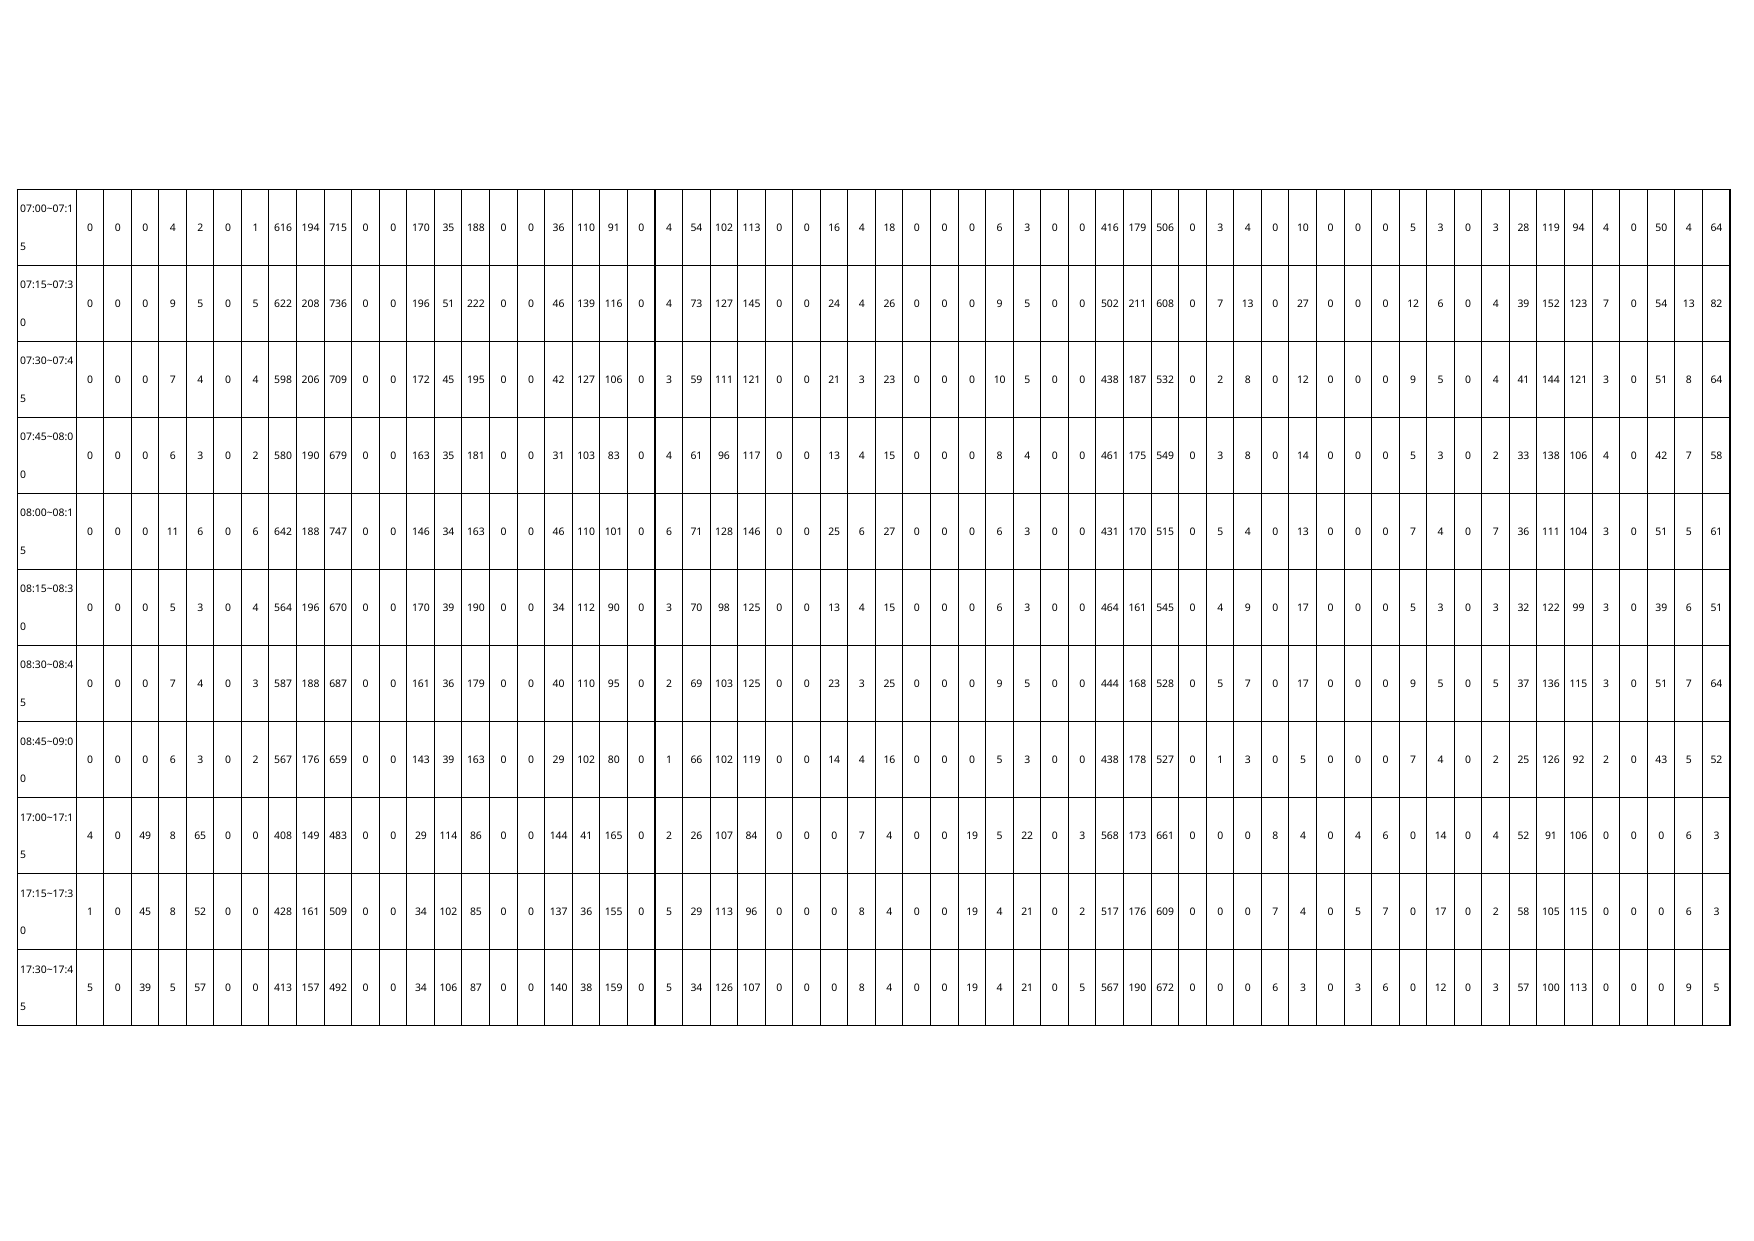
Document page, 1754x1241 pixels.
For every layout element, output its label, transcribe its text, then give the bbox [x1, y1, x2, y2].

table_cell 0 [518, 418, 544, 493]
table_cell 3 [187, 722, 213, 797]
table_cell 0 [352, 342, 379, 417]
table_cell 0 [766, 798, 792, 873]
table_cell 0 [766, 418, 792, 493]
table_cell 29 [545, 722, 572, 797]
table_cell 26 [683, 798, 710, 873]
table_cell 0 [793, 494, 820, 569]
table_cell 0 [1041, 342, 1068, 417]
table_cell 15 [876, 418, 902, 493]
table_cell 5 [1014, 342, 1040, 417]
table_cell 0 [518, 266, 544, 341]
table_cell 3 [1482, 190, 1509, 265]
table_cell 0 [1041, 570, 1068, 645]
table_cell 0 [490, 722, 517, 797]
table_cell 92 [1565, 722, 1592, 797]
table_cell 58 [1510, 874, 1536, 949]
table_cell 687 [325, 646, 351, 721]
table_cell 0 [628, 494, 654, 569]
table_cell 6 [656, 494, 682, 569]
table_cell 0 [1345, 722, 1371, 797]
table_cell 0 [518, 190, 544, 265]
table_cell 0 [1372, 646, 1399, 721]
table_cell 96 [711, 418, 737, 493]
table_cell 0 [1262, 570, 1288, 645]
table_cell 8 [848, 950, 875, 1025]
table_cell 4 [876, 950, 902, 1025]
table_cell 0 [903, 874, 930, 949]
table_cell 6 [1262, 950, 1288, 1025]
table_cell 5 [656, 950, 682, 1025]
table_cell 190 [462, 570, 489, 645]
table_cell 0 [1455, 722, 1481, 797]
table_cell 0 [1317, 266, 1344, 341]
table_cell 0 [1620, 266, 1647, 341]
table_cell 0 [1455, 494, 1481, 569]
table_cell 0 [1234, 798, 1261, 873]
table_cell 4 [1014, 418, 1040, 493]
table_cell 45 [132, 874, 158, 949]
table_cell 0 [77, 570, 103, 645]
table_cell 125 [738, 646, 765, 721]
table_cell 39 [132, 950, 158, 1025]
table_cell 0 [214, 266, 241, 341]
table_cell 0 [1041, 266, 1068, 341]
table_cell 0 [1400, 950, 1426, 1025]
table_cell 0 [628, 570, 654, 645]
table_cell 747 [325, 494, 351, 569]
table_cell 0 [931, 646, 958, 721]
table_cell 0 [1207, 798, 1233, 873]
table_cell 0 [1372, 570, 1399, 645]
table_cell 0 [490, 418, 517, 493]
table_cell 0 [77, 266, 103, 341]
table_cell 7 [1400, 494, 1426, 569]
table_cell 0 [1620, 798, 1647, 873]
table_cell 413 [269, 950, 296, 1025]
table_cell 0 [931, 418, 958, 493]
table_cell 125 [738, 570, 765, 645]
table_cell 0 [352, 570, 379, 645]
table_cell 195 [462, 342, 489, 417]
table_cell 0 [766, 494, 792, 569]
table_cell 0 [903, 722, 930, 797]
table_cell 0 [1317, 646, 1344, 721]
table_cell 0 [490, 190, 517, 265]
table_cell 102 [711, 190, 737, 265]
table_cell 0 [1041, 798, 1068, 873]
table_cell 196 [297, 570, 324, 645]
table_cell 206 [297, 342, 324, 417]
table_cell 65 [187, 798, 213, 873]
table_cell 0 [490, 950, 517, 1025]
table_cell 36 [545, 190, 572, 265]
table_cell 0 [1207, 874, 1233, 949]
table_cell 3 [187, 418, 213, 493]
table_cell 0 [959, 646, 985, 721]
table_cell 106 [435, 950, 461, 1025]
table_cell 0 [490, 646, 517, 721]
table_cell 0 [1179, 570, 1206, 645]
table_cell 5 [986, 722, 1013, 797]
table_cell 4 [1289, 874, 1316, 949]
table_cell 567 [269, 722, 296, 797]
table_cell 0 [242, 798, 268, 873]
table_cell 85 [462, 874, 489, 949]
table_cell 106 [600, 342, 627, 417]
table_cell 0 [77, 342, 103, 417]
table_cell 0 [380, 874, 406, 949]
table_cell 144 [1537, 342, 1564, 417]
table_cell 9 [1400, 646, 1426, 721]
table_cell 38 [573, 950, 599, 1025]
table_cell 0 [214, 570, 241, 645]
table_cell 57 [187, 950, 213, 1025]
table_cell 5 [77, 950, 103, 1025]
table_cell 0 [132, 722, 158, 797]
table_cell 10 [986, 342, 1013, 417]
table_cell 113 [711, 874, 737, 949]
table_cell 4 [848, 266, 875, 341]
table_cell 9 [986, 266, 1013, 341]
table_cell 7 [159, 342, 186, 417]
table_cell 7 [1675, 646, 1702, 721]
table_cell 2 [656, 646, 682, 721]
table_cell 155 [600, 874, 627, 949]
table_cell 19 [959, 874, 985, 949]
table_cell 13 [1675, 266, 1702, 341]
table_cell 96 [738, 874, 765, 949]
table_cell 84 [738, 798, 765, 873]
table_cell 21 [1014, 950, 1040, 1025]
table_cell 0 [1041, 950, 1068, 1025]
table_cell 0 [793, 190, 820, 265]
table_cell 121 [738, 342, 765, 417]
table_cell 8 [1675, 342, 1702, 417]
table_cell 0 [104, 950, 131, 1025]
table_cell 161 [407, 646, 434, 721]
table_cell 106 [1565, 418, 1592, 493]
table_cell 0 [518, 342, 544, 417]
table_cell 461 [1096, 418, 1123, 493]
table_cell 146 [407, 494, 434, 569]
table_cell 528 [1152, 646, 1178, 721]
table_cell 5 [1400, 190, 1426, 265]
table_cell 0 [766, 342, 792, 417]
table_cell 111 [711, 342, 737, 417]
table_cell 0 [380, 494, 406, 569]
table_cell 0 [628, 646, 654, 721]
table_cell 0 [821, 950, 847, 1025]
table_cell 0 [352, 950, 379, 1025]
table_cell 4 [848, 418, 875, 493]
table_cell 0 [931, 342, 958, 417]
table_cell 2 [1482, 874, 1509, 949]
table_cell 8 [1234, 342, 1261, 417]
table_cell 146 [738, 494, 765, 569]
table_cell 110 [573, 190, 599, 265]
table_cell 66 [683, 722, 710, 797]
table_cell 7 [1234, 646, 1261, 721]
table_cell 0 [242, 874, 268, 949]
table_cell 57 [1510, 950, 1536, 1025]
table_cell 90 [600, 570, 627, 645]
table_cell 5 [1427, 646, 1454, 721]
table_cell 4 [848, 190, 875, 265]
table_cell 83 [600, 418, 627, 493]
table_cell 70 [683, 570, 710, 645]
table_cell 101 [600, 494, 627, 569]
table_cell 7 [1207, 266, 1233, 341]
table_cell 16 [876, 722, 902, 797]
table_cell 0 [1317, 342, 1344, 417]
table_cell 0 [214, 950, 241, 1025]
table_cell 444 [1096, 646, 1123, 721]
table_cell 0 [1069, 646, 1095, 721]
table_cell 13 [821, 570, 847, 645]
table_cell 527 [1152, 722, 1178, 797]
table_cell 37 [1510, 646, 1536, 721]
table_cell 39 [1648, 570, 1674, 645]
table_cell 208 [297, 266, 324, 341]
table_cell 0 [628, 418, 654, 493]
table_cell 4 [1482, 342, 1509, 417]
table_cell 0 [766, 266, 792, 341]
table_cell 0 [1069, 266, 1095, 341]
table_cell 0 [1455, 950, 1481, 1025]
table_cell 17 [1289, 646, 1316, 721]
table_cell 190 [1124, 950, 1151, 1025]
table_cell 0 [903, 266, 930, 341]
table_cell 5 [1014, 646, 1040, 721]
table_cell 0 [1345, 646, 1371, 721]
table_cell 0 [1372, 722, 1399, 797]
table_cell 19 [959, 798, 985, 873]
table_cell 0 [1372, 266, 1399, 341]
table_cell 188 [462, 190, 489, 265]
table_cell 17 [1289, 570, 1316, 645]
table_cell 0 [931, 798, 958, 873]
table_cell 8 [159, 798, 186, 873]
table_cell 0 [628, 266, 654, 341]
table_cell 7 [1400, 722, 1426, 797]
table_cell 0 [766, 570, 792, 645]
table_cell 0 [793, 798, 820, 873]
table_cell 34 [683, 950, 710, 1025]
table_cell 136 [1537, 646, 1564, 721]
table_cell 0 [352, 646, 379, 721]
table_cell 0 [214, 646, 241, 721]
table_cell 3 [1482, 570, 1509, 645]
table_cell 121 [1565, 342, 1592, 417]
table_cell 0 [1620, 950, 1647, 1025]
table_cell 509 [325, 874, 351, 949]
table_cell 672 [1152, 950, 1178, 1025]
table_cell 80 [600, 722, 627, 797]
table_cell 41 [1510, 342, 1536, 417]
table_cell 105 [1537, 874, 1564, 949]
table_cell 515 [1152, 494, 1178, 569]
table_cell 0 [104, 190, 131, 265]
table_cell 119 [738, 722, 765, 797]
table_cell 0 [1069, 570, 1095, 645]
table_cell 408 [269, 798, 296, 873]
table_cell 140 [545, 950, 572, 1025]
table_cell 0 [132, 646, 158, 721]
table_cell 0 [1179, 342, 1206, 417]
table_cell 0 [628, 798, 654, 873]
table_cell 0 [1179, 646, 1206, 721]
table_cell 61 [683, 418, 710, 493]
table_cell 34 [407, 874, 434, 949]
table_cell 587 [269, 646, 296, 721]
table_cell 0 [490, 874, 517, 949]
table_cell 36 [573, 874, 599, 949]
table_cell 64 [1703, 646, 1729, 721]
table_cell 0 [214, 342, 241, 417]
table_cell 506 [1152, 190, 1178, 265]
table_cell 49 [132, 798, 158, 873]
table_cell 608 [1152, 266, 1178, 341]
table_cell 9 [986, 646, 1013, 721]
table_cell 3 [1069, 798, 1095, 873]
table_cell 0 [1620, 342, 1647, 417]
table_cell 5 [1289, 722, 1316, 797]
table_cell 157 [297, 950, 324, 1025]
table_cell 31 [545, 418, 572, 493]
table_cell 0 [959, 418, 985, 493]
table_cell 0 [1069, 342, 1095, 417]
table_cell 4 [876, 874, 902, 949]
table_cell 568 [1096, 798, 1123, 873]
table_cell 0 [1317, 494, 1344, 569]
table_cell 19 [959, 950, 985, 1025]
table_cell 6 [848, 494, 875, 569]
table_cell 0 [1234, 874, 1261, 949]
table_cell 33 [1510, 418, 1536, 493]
table_cell 32 [1510, 570, 1536, 645]
table_cell 36 [1510, 494, 1536, 569]
table_cell 64 [1703, 190, 1729, 265]
table_cell 175 [1124, 418, 1151, 493]
table_cell 27 [1289, 266, 1316, 341]
table_cell 115 [1565, 646, 1592, 721]
table_cell 4 [1207, 570, 1233, 645]
table_cell 9 [1400, 342, 1426, 417]
table_cell 0 [104, 722, 131, 797]
table_cell 0 [132, 266, 158, 341]
table_cell 0 [1069, 722, 1095, 797]
table_cell 0 [352, 494, 379, 569]
table_cell 7 [1593, 266, 1619, 341]
table_cell 0 [352, 266, 379, 341]
table_cell 54 [1648, 266, 1674, 341]
table_cell 3 [1207, 190, 1233, 265]
table_cell 4 [1675, 190, 1702, 265]
table_cell 42 [1648, 418, 1674, 493]
table_cell 0 [1345, 266, 1371, 341]
table_cell 39 [435, 722, 461, 797]
table_cell 0 [1041, 646, 1068, 721]
table_cell 4 [1482, 798, 1509, 873]
table_cell 0 [1041, 874, 1068, 949]
table_cell 3 [1234, 722, 1261, 797]
table_cell 6 [986, 190, 1013, 265]
table_cell 4 [876, 798, 902, 873]
table_cell 0 [821, 798, 847, 873]
table_cell 0 [214, 190, 241, 265]
table_cell 0 [959, 342, 985, 417]
table_cell 0 [793, 722, 820, 797]
table_cell 3 [1593, 570, 1619, 645]
table_cell 52 [1703, 722, 1729, 797]
table_cell 123 [1565, 266, 1592, 341]
table_cell 126 [711, 950, 737, 1025]
table_cell 9 [1234, 570, 1261, 645]
table_cell 0 [380, 418, 406, 493]
table_cell 14 [1289, 418, 1316, 493]
table_cell 4 [1482, 266, 1509, 341]
table_cell 39 [435, 570, 461, 645]
table_cell 0 [1648, 798, 1674, 873]
table_cell 3 [242, 646, 268, 721]
table_cell 196 [407, 266, 434, 341]
table_cell 2 [1482, 722, 1509, 797]
table_cell 36 [435, 646, 461, 721]
table_cell 0 [1317, 418, 1344, 493]
table_cell 0 [1345, 570, 1371, 645]
table_cell 1 [1207, 722, 1233, 797]
table_cell 0 [628, 190, 654, 265]
table_cell 0 [931, 266, 958, 341]
table_cell 139 [573, 266, 599, 341]
table_cell 54 [683, 190, 710, 265]
table_cell 0 [1317, 722, 1344, 797]
table_cell 0 [1179, 190, 1206, 265]
table_cell 679 [325, 418, 351, 493]
table_cell 0 [1400, 798, 1426, 873]
table_cell 4 [77, 798, 103, 873]
table_cell 194 [297, 190, 324, 265]
table_cell 178 [1124, 722, 1151, 797]
table_cell 2 [656, 798, 682, 873]
table_cell 3 [187, 570, 213, 645]
table_cell 4 [1234, 494, 1261, 569]
table_cell 24 [821, 266, 847, 341]
table_cell 0 [959, 722, 985, 797]
table_cell 0 [104, 266, 131, 341]
table_cell 94 [1565, 190, 1592, 265]
table_cell 0 [380, 266, 406, 341]
table_cell 2 [242, 722, 268, 797]
table_cell 07:30~07:45 [18, 342, 76, 417]
table_cell 532 [1152, 342, 1178, 417]
table_cell 17:30~17:45 [18, 950, 76, 1025]
table_cell 211 [1124, 266, 1151, 341]
table_cell 0 [1593, 798, 1619, 873]
table_cell 4 [1427, 722, 1454, 797]
table_cell 0 [628, 950, 654, 1025]
table_cell 7 [1482, 494, 1509, 569]
table_cell 91 [600, 190, 627, 265]
table_cell 46 [545, 494, 572, 569]
table_cell 2 [1207, 342, 1233, 417]
table_cell 0 [931, 950, 958, 1025]
table_cell 0 [931, 874, 958, 949]
table_cell 0 [1455, 646, 1481, 721]
table_cell 4 [848, 570, 875, 645]
table_cell 07:45~08:00 [18, 418, 76, 493]
table_cell 0 [1372, 494, 1399, 569]
table_cell 0 [1345, 190, 1371, 265]
table_cell 138 [1537, 418, 1564, 493]
table_cell 0 [903, 342, 930, 417]
table_cell 6 [1372, 798, 1399, 873]
table_cell 0 [1041, 494, 1068, 569]
table_cell 0 [1262, 342, 1288, 417]
table_cell 0 [1400, 874, 1426, 949]
table_cell 102 [711, 722, 737, 797]
table_cell 6 [1675, 874, 1702, 949]
table_cell 6 [159, 418, 186, 493]
table_cell 50 [1648, 190, 1674, 265]
table_cell 103 [711, 646, 737, 721]
table_cell 431 [1096, 494, 1123, 569]
table_cell 8 [1262, 798, 1288, 873]
table_cell 4 [1593, 190, 1619, 265]
table_cell 4 [187, 646, 213, 721]
table_cell 709 [325, 342, 351, 417]
table_cell 5 [1207, 646, 1233, 721]
table_cell 0 [1455, 874, 1481, 949]
table_cell 0 [352, 190, 379, 265]
table_cell 22 [1014, 798, 1040, 873]
table_cell 0 [628, 342, 654, 417]
table_cell 0 [132, 190, 158, 265]
table_cell 127 [711, 266, 737, 341]
table_cell 179 [1124, 190, 1151, 265]
table_cell 07:00~07:15 [18, 190, 76, 265]
table_cell 0 [931, 722, 958, 797]
table_cell 17 [1427, 874, 1454, 949]
table_cell 0 [352, 418, 379, 493]
table_cell 0 [1317, 950, 1344, 1025]
table_cell 51 [435, 266, 461, 341]
table_cell 0 [1069, 190, 1095, 265]
table_cell 163 [462, 494, 489, 569]
table_cell 7 [159, 646, 186, 721]
table_cell 4 [656, 418, 682, 493]
table_cell 111 [1537, 494, 1564, 569]
table_cell 08:30~08:45 [18, 646, 76, 721]
table_cell 190 [297, 418, 324, 493]
table_cell 0 [766, 190, 792, 265]
table_cell 51 [1648, 494, 1674, 569]
table_cell 165 [600, 798, 627, 873]
table_cell 0 [1179, 418, 1206, 493]
table_cell 580 [269, 418, 296, 493]
table_cell 176 [297, 722, 324, 797]
table_cell 122 [1537, 570, 1564, 645]
table_cell 5 [159, 950, 186, 1025]
table_cell 0 [104, 494, 131, 569]
table_cell 5 [1675, 494, 1702, 569]
table_cell 3 [1593, 342, 1619, 417]
table_cell 438 [1096, 722, 1123, 797]
table_cell 0 [1317, 874, 1344, 949]
table_cell 104 [1565, 494, 1592, 569]
table_cell 3 [1427, 190, 1454, 265]
table_cell 3 [848, 646, 875, 721]
table_cell 4 [187, 342, 213, 417]
table_cell 170 [407, 570, 434, 645]
table_cell 3 [1207, 418, 1233, 493]
table_cell 3 [1593, 646, 1619, 721]
table_cell 0 [931, 190, 958, 265]
table_cell 5 [1400, 418, 1426, 493]
table_cell 18 [876, 190, 902, 265]
table_cell 116 [600, 266, 627, 341]
table_cell 0 [903, 798, 930, 873]
table_cell 2 [187, 190, 213, 265]
table_cell 0 [959, 494, 985, 569]
table_cell 0 [77, 722, 103, 797]
table_cell 161 [1124, 570, 1151, 645]
table_cell 0 [352, 798, 379, 873]
table_cell 59 [683, 342, 710, 417]
table_cell 176 [1124, 874, 1151, 949]
table_cell 0 [1593, 950, 1619, 1025]
table_cell 0 [959, 570, 985, 645]
table_cell 4 [656, 266, 682, 341]
table_cell 41 [573, 798, 599, 873]
table_cell 564 [269, 570, 296, 645]
table_cell 51 [1703, 570, 1729, 645]
table_cell 13 [1289, 494, 1316, 569]
table_cell 3 [1014, 190, 1040, 265]
table_cell 188 [297, 646, 324, 721]
table_cell 4 [242, 342, 268, 417]
table_cell 483 [325, 798, 351, 873]
table_cell 51 [1648, 342, 1674, 417]
table_cell 0 [1620, 190, 1647, 265]
table_cell 3 [1014, 494, 1040, 569]
table_cell 173 [1124, 798, 1151, 873]
table_cell 113 [738, 190, 765, 265]
table_cell 0 [1069, 494, 1095, 569]
table_cell 40 [545, 646, 572, 721]
table_cell 29 [683, 874, 710, 949]
table_cell 0 [518, 874, 544, 949]
table_cell 567 [1096, 950, 1123, 1025]
table_cell 21 [821, 342, 847, 417]
table_cell 0 [1345, 494, 1371, 569]
table_cell 0 [1179, 950, 1206, 1025]
table_cell 0 [518, 646, 544, 721]
table_cell 14 [1427, 798, 1454, 873]
table_cell 0 [380, 342, 406, 417]
table_cell 0 [380, 190, 406, 265]
table_cell 0 [518, 494, 544, 569]
table_cell 0 [1648, 950, 1674, 1025]
table_cell 464 [1096, 570, 1123, 645]
table_cell 0 [1262, 266, 1288, 341]
table_cell 517 [1096, 874, 1123, 949]
table_cell 170 [1124, 494, 1151, 569]
table_cell 0 [1041, 722, 1068, 797]
table_cell 3 [656, 342, 682, 417]
table_cell 0 [1262, 418, 1288, 493]
table_cell 622 [269, 266, 296, 341]
table_cell 52 [1510, 798, 1536, 873]
table_cell 0 [214, 494, 241, 569]
table_cell 0 [1179, 874, 1206, 949]
table_cell 98 [711, 570, 737, 645]
table_cell 25 [821, 494, 847, 569]
table_cell 45 [435, 342, 461, 417]
table_cell 3 [1703, 874, 1729, 949]
table_cell 0 [490, 266, 517, 341]
table_cell 0 [903, 494, 930, 569]
table_cell 0 [1179, 494, 1206, 569]
table_cell 12 [1289, 342, 1316, 417]
table_cell 52 [187, 874, 213, 949]
table_cell 187 [1124, 342, 1151, 417]
table_cell 0 [1262, 646, 1288, 721]
table_cell 17:15~17:30 [18, 874, 76, 949]
table_cell 3 [656, 570, 682, 645]
table_cell 0 [1620, 874, 1647, 949]
table_cell 0 [77, 494, 103, 569]
table_cell 3 [848, 342, 875, 417]
table_cell 4 [986, 874, 1013, 949]
table_cell 0 [1372, 342, 1399, 417]
table_cell 0 [490, 342, 517, 417]
table_cell 21 [1014, 874, 1040, 949]
table_cell 149 [297, 798, 324, 873]
table_cell 82 [1703, 266, 1729, 341]
table_cell 7 [1372, 874, 1399, 949]
table_cell 17:00~17:15 [18, 798, 76, 873]
table_cell 0 [793, 570, 820, 645]
table_cell 0 [380, 950, 406, 1025]
table_cell 0 [1620, 646, 1647, 721]
table_cell 0 [490, 570, 517, 645]
table_cell 0 [1372, 190, 1399, 265]
table_cell 0 [1234, 950, 1261, 1025]
table_cell 0 [1455, 418, 1481, 493]
table_cell 0 [931, 494, 958, 569]
table_cell 0 [132, 570, 158, 645]
table_cell 5 [1400, 570, 1426, 645]
table_cell 179 [462, 646, 489, 721]
table_cell 6 [1675, 570, 1702, 645]
table_cell 549 [1152, 418, 1178, 493]
table_cell 1 [77, 874, 103, 949]
table_cell 642 [269, 494, 296, 569]
table_cell 0 [1620, 722, 1647, 797]
table_cell 0 [766, 950, 792, 1025]
table_cell 71 [683, 494, 710, 569]
table_cell 428 [269, 874, 296, 949]
table_cell 119 [1537, 190, 1564, 265]
table_cell 12 [1427, 950, 1454, 1025]
table_cell 0 [380, 646, 406, 721]
table_cell 0 [132, 342, 158, 417]
table_cell 3 [1427, 418, 1454, 493]
table_cell 0 [903, 570, 930, 645]
table_cell 0 [132, 494, 158, 569]
table_cell 3 [1482, 950, 1509, 1025]
table_cell 736 [325, 266, 351, 341]
table_cell 128 [711, 494, 737, 569]
table_cell 0 [793, 418, 820, 493]
table_cell 670 [325, 570, 351, 645]
table_cell 0 [959, 190, 985, 265]
table_cell 172 [407, 342, 434, 417]
table_cell 145 [738, 266, 765, 341]
table_cell 0 [1455, 342, 1481, 417]
table_cell 181 [462, 418, 489, 493]
table_cell 114 [435, 798, 461, 873]
table_cell 0 [104, 570, 131, 645]
table_cell 0 [1345, 342, 1371, 417]
table_cell 0 [1455, 266, 1481, 341]
table_cell 161 [297, 874, 324, 949]
table_cell 07:15~07:30 [18, 266, 76, 341]
table_cell 0 [132, 418, 158, 493]
table_cell 0 [214, 418, 241, 493]
table_cell 6 [242, 494, 268, 569]
table_cell 3 [1427, 570, 1454, 645]
table_cell 416 [1096, 190, 1123, 265]
table_cell 0 [793, 646, 820, 721]
table_cell 0 [352, 874, 379, 949]
table_cell 2 [242, 418, 268, 493]
table_cell 0 [793, 266, 820, 341]
table_cell 0 [1069, 418, 1095, 493]
table_cell 4 [1593, 418, 1619, 493]
table_cell 5 [1675, 722, 1702, 797]
table_cell 7 [848, 798, 875, 873]
table_cell 0 [352, 722, 379, 797]
table_cell 0 [903, 646, 930, 721]
table_cell 107 [738, 950, 765, 1025]
table_cell 8 [159, 874, 186, 949]
table_cell 5 [187, 266, 213, 341]
table_cell 4 [986, 950, 1013, 1025]
table_cell 95 [600, 646, 627, 721]
table_cell 9 [159, 266, 186, 341]
table_cell 2 [1069, 874, 1095, 949]
table_cell 7 [1262, 874, 1288, 949]
table_cell 5 [1345, 874, 1371, 949]
table_cell 170 [407, 190, 434, 265]
table_cell 107 [711, 798, 737, 873]
table_cell 0 [1317, 798, 1344, 873]
table_cell 0 [104, 874, 131, 949]
table_cell 16 [821, 190, 847, 265]
table_cell 0 [1620, 570, 1647, 645]
table_cell 25 [876, 646, 902, 721]
table_cell 08:15~08:30 [18, 570, 76, 645]
table_cell 0 [1455, 190, 1481, 265]
table_cell 4 [159, 190, 186, 265]
table_cell 0 [1648, 874, 1674, 949]
table_cell 0 [1041, 190, 1068, 265]
table_cell 0 [1041, 418, 1068, 493]
table_cell 51 [1648, 646, 1674, 721]
table_cell 0 [380, 570, 406, 645]
table_cell 137 [545, 874, 572, 949]
table_cell 5 [242, 266, 268, 341]
table_cell 5 [1014, 266, 1040, 341]
table_cell 0 [1207, 950, 1233, 1025]
table_cell 0 [903, 418, 930, 493]
table_cell 26 [876, 266, 902, 341]
table_cell 0 [628, 874, 654, 949]
table_cell 87 [462, 950, 489, 1025]
table_cell 42 [545, 342, 572, 417]
table_cell 61 [1703, 494, 1729, 569]
table_cell 14 [821, 722, 847, 797]
table_cell 103 [573, 418, 599, 493]
table_cell 28 [1510, 190, 1536, 265]
table_cell 4 [1234, 190, 1261, 265]
table_cell 3 [1345, 950, 1371, 1025]
table_cell 35 [435, 418, 461, 493]
table_cell 2 [1482, 418, 1509, 493]
table_cell 3 [1703, 798, 1729, 873]
table_cell 35 [435, 190, 461, 265]
table_cell 0 [959, 266, 985, 341]
table_cell 69 [683, 646, 710, 721]
table_cell 91 [1537, 798, 1564, 873]
table_cell 11 [159, 494, 186, 569]
table_cell 6 [1427, 266, 1454, 341]
table_cell 144 [545, 798, 572, 873]
table_cell 08:00~08:15 [18, 494, 76, 569]
table_cell 438 [1096, 342, 1123, 417]
table_cell 502 [1096, 266, 1123, 341]
table_cell 0 [380, 798, 406, 873]
table_cell 15 [876, 570, 902, 645]
table_cell 0 [518, 722, 544, 797]
table_cell 4 [1345, 798, 1371, 873]
table_cell 29 [407, 798, 434, 873]
table_cell 4 [1427, 494, 1454, 569]
table_cell 0 [1262, 722, 1288, 797]
table_cell 0 [242, 950, 268, 1025]
table_cell 0 [1593, 874, 1619, 949]
table_cell 4 [848, 722, 875, 797]
table_cell 0 [1372, 418, 1399, 493]
table_cell 609 [1152, 874, 1178, 949]
table_cell 0 [1179, 266, 1206, 341]
table_cell 3 [1289, 950, 1316, 1025]
table_cell 113 [1565, 950, 1592, 1025]
table_cell 159 [600, 950, 627, 1025]
table_cell 7 [1675, 418, 1702, 493]
table_cell 58 [1703, 418, 1729, 493]
table_cell 0 [1262, 190, 1288, 265]
table_cell 0 [903, 950, 930, 1025]
table_cell 0 [821, 874, 847, 949]
table_cell 661 [1152, 798, 1178, 873]
table_cell 0 [766, 874, 792, 949]
table_cell 106 [1565, 798, 1592, 873]
table_cell 616 [269, 190, 296, 265]
table_cell 3 [1593, 494, 1619, 569]
table_cell 0 [77, 190, 103, 265]
table_cell 5 [1207, 494, 1233, 569]
table_cell 0 [490, 494, 517, 569]
table_cell 115 [1565, 874, 1592, 949]
table_cell 8 [848, 874, 875, 949]
table_cell 0 [214, 722, 241, 797]
table_cell 0 [1317, 190, 1344, 265]
table_cell 163 [462, 722, 489, 797]
table_cell 39 [1510, 266, 1536, 341]
table_cell 110 [573, 646, 599, 721]
table_cell 0 [214, 874, 241, 949]
table_cell 168 [1124, 646, 1151, 721]
table_cell 5 [986, 798, 1013, 873]
table_cell 5 [1069, 950, 1095, 1025]
table_cell 6 [187, 494, 213, 569]
table_cell 0 [214, 798, 241, 873]
table_cell 102 [573, 722, 599, 797]
table_cell 102 [435, 874, 461, 949]
table_cell 25 [1510, 722, 1536, 797]
table_cell 0 [793, 342, 820, 417]
table_cell 0 [1262, 494, 1288, 569]
table_cell 4 [656, 190, 682, 265]
table_cell 9 [1675, 950, 1702, 1025]
table_cell 0 [1317, 570, 1344, 645]
table_cell 4 [242, 570, 268, 645]
table_cell 163 [407, 418, 434, 493]
table_cell 43 [1648, 722, 1674, 797]
table_cell 3 [1014, 570, 1040, 645]
table_cell 152 [1537, 266, 1564, 341]
table_cell 126 [1537, 722, 1564, 797]
table_cell 64 [1703, 342, 1729, 417]
table_cell 0 [793, 874, 820, 949]
table_cell 1 [656, 722, 682, 797]
table_cell 12 [1400, 266, 1426, 341]
table_cell 6 [159, 722, 186, 797]
table_cell 143 [407, 722, 434, 797]
table_cell 0 [1620, 418, 1647, 493]
table_cell 598 [269, 342, 296, 417]
table_cell 13 [821, 418, 847, 493]
table_cell 0 [628, 722, 654, 797]
table_cell 4 [1289, 798, 1316, 873]
table_cell 5 [159, 570, 186, 645]
table_cell 2 [1593, 722, 1619, 797]
table_cell 659 [325, 722, 351, 797]
table_cell 5 [1482, 646, 1509, 721]
table_cell 0 [104, 418, 131, 493]
table_cell 0 [518, 798, 544, 873]
table_cell 110 [573, 494, 599, 569]
table_cell 0 [1179, 798, 1206, 873]
table_cell 99 [1565, 570, 1592, 645]
table_cell 0 [1620, 494, 1647, 569]
table_cell 188 [297, 494, 324, 569]
table_cell 545 [1152, 570, 1178, 645]
table_cell 23 [821, 646, 847, 721]
table_cell 3 [1014, 722, 1040, 797]
table_cell 10 [1289, 190, 1316, 265]
table_cell 8 [986, 418, 1013, 493]
table_cell 0 [104, 646, 131, 721]
table_cell 127 [573, 342, 599, 417]
table_cell 0 [518, 570, 544, 645]
table_cell 0 [1179, 722, 1206, 797]
table_cell 0 [903, 190, 930, 265]
table_cell 715 [325, 190, 351, 265]
table_cell 34 [435, 494, 461, 569]
table_cell 34 [545, 570, 572, 645]
table_cell 86 [462, 798, 489, 873]
table_cell 5 [656, 874, 682, 949]
table_cell 13 [1234, 266, 1261, 341]
table_cell 23 [876, 342, 902, 417]
table_cell 117 [738, 418, 765, 493]
table_cell 0 [380, 722, 406, 797]
table_cell 0 [490, 798, 517, 873]
table_cell 27 [876, 494, 902, 569]
table_cell 0 [793, 950, 820, 1025]
table_cell 0 [931, 570, 958, 645]
table_cell 0 [104, 798, 131, 873]
table_cell 492 [325, 950, 351, 1025]
table_cell 6 [1675, 798, 1702, 873]
table_cell 0 [1455, 570, 1481, 645]
table_cell 6 [986, 494, 1013, 569]
table_cell 222 [462, 266, 489, 341]
table_cell 0 [1345, 418, 1371, 493]
table_cell 0 [518, 950, 544, 1025]
table_cell 0 [766, 646, 792, 721]
table_cell 73 [683, 266, 710, 341]
table_cell 0 [77, 646, 103, 721]
table_cell 0 [104, 342, 131, 417]
table_cell 6 [986, 570, 1013, 645]
table_cell 5 [1427, 342, 1454, 417]
table_cell 100 [1537, 950, 1564, 1025]
table_cell 1 [242, 190, 268, 265]
table_cell 8 [1234, 418, 1261, 493]
table_cell 0 [1455, 798, 1481, 873]
table_cell 46 [545, 266, 572, 341]
table_cell 08:45~09:00 [18, 722, 76, 797]
table_cell 34 [407, 950, 434, 1025]
table_cell 112 [573, 570, 599, 645]
table_cell 0 [766, 722, 792, 797]
table_cell 0 [77, 418, 103, 493]
table_cell 6 [1372, 950, 1399, 1025]
table_cell 5 [1703, 950, 1729, 1025]
